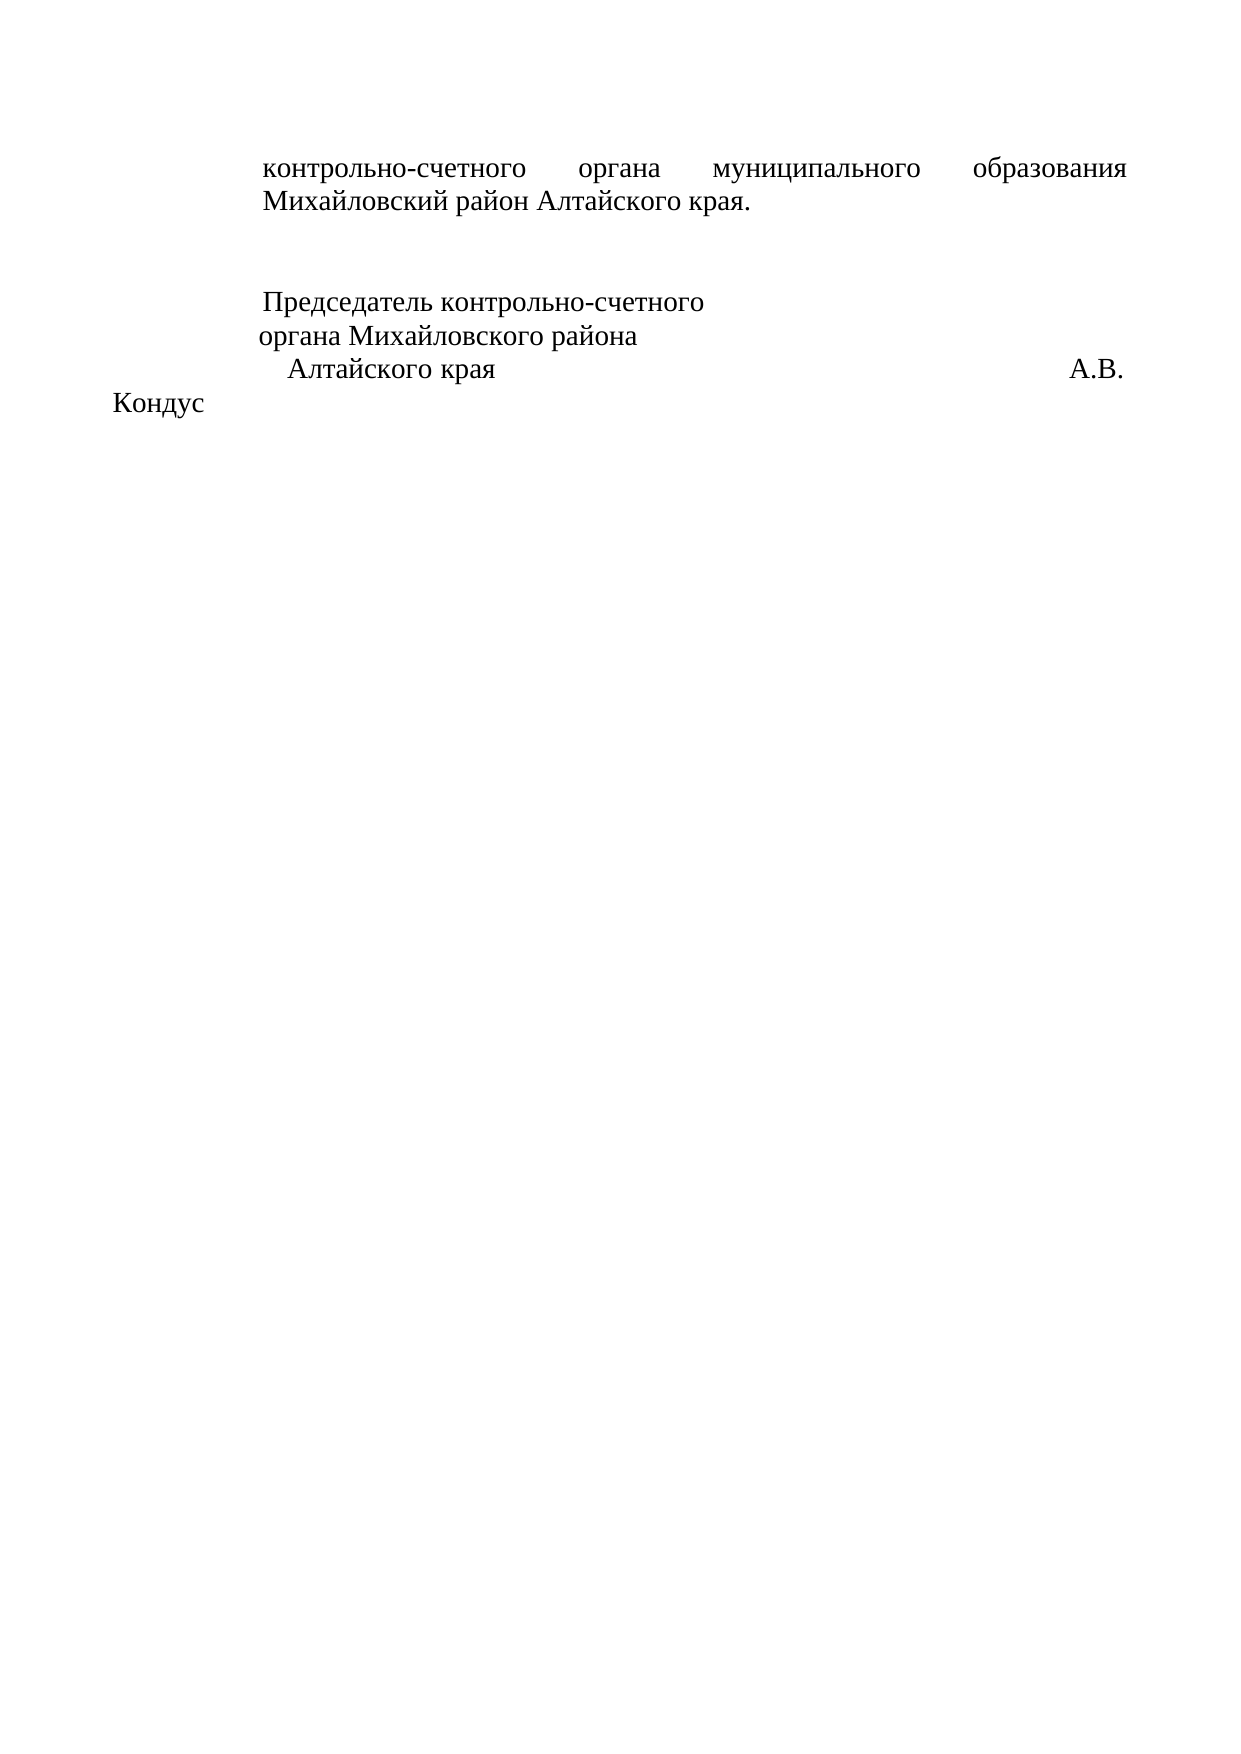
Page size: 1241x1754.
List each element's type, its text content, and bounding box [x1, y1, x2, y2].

text Председатель контрольно-счетного [262, 284, 1128, 318]
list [187, 150, 1128, 217]
text органа Михайловского района [112, 318, 1128, 351]
text Алтайского края А.В. Кондус [112, 351, 1128, 418]
